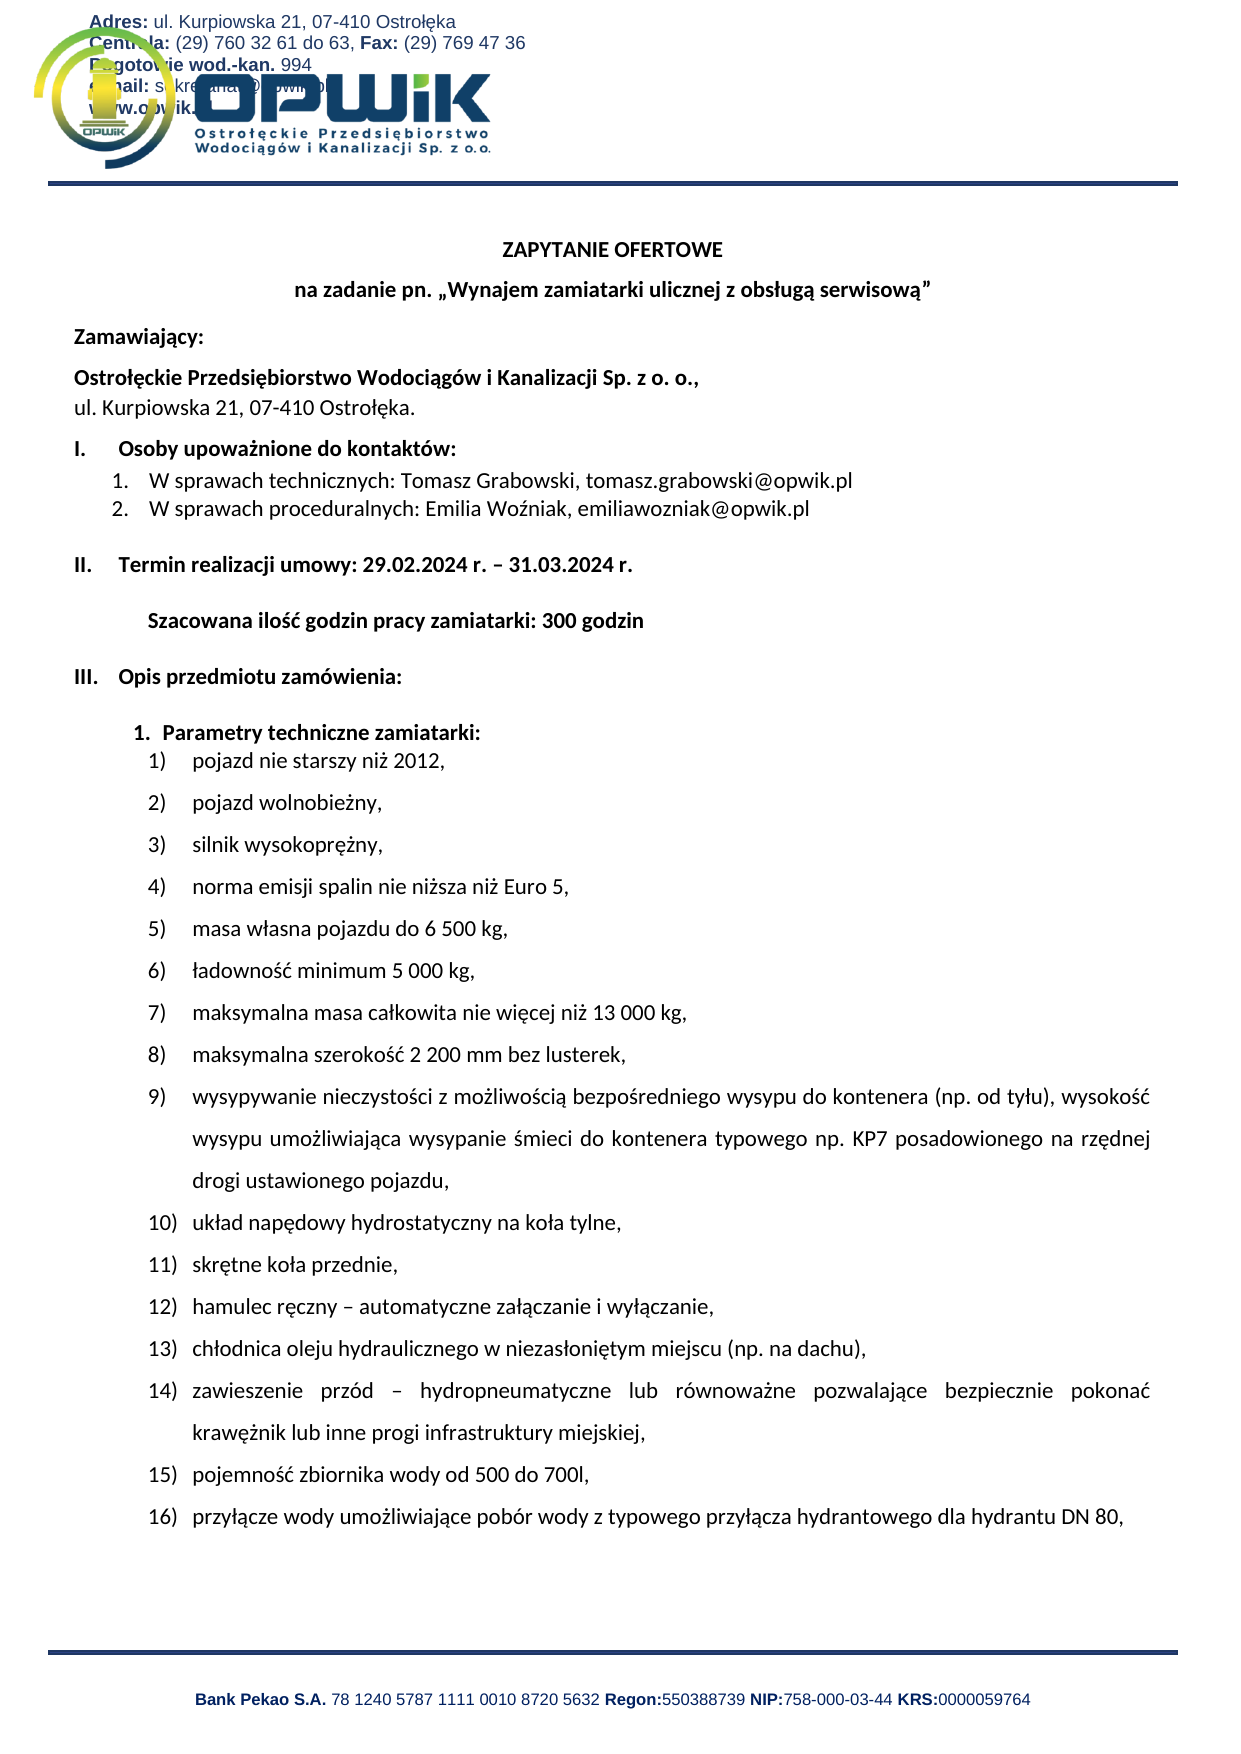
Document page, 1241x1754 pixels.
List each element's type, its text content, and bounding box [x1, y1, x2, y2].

list pojazd wolnobieżny, [148, 788, 1152, 816]
list masa własna pojazdu do 6 500 kg, [148, 914, 1152, 942]
list Opis przedmiotu zamówienia: [74, 662, 1152, 690]
text Ostrołęckie Przedsiębiorstwo Wodociągów i Kanalizacji Sp. z o. o., [74, 363, 1152, 391]
list W sprawach proceduralnych: Emilia Woźniak, emiliawozniak@opwik.pl [111, 494, 1152, 522]
list chłodnica oleju hydraulicznego w niezasłoniętym miejscu (np. na dachu), [148, 1334, 1152, 1362]
list pojazd nie starszy niż 2012, [148, 746, 1152, 774]
list Osoby upoważnione do kontaktów: [74, 434, 1152, 462]
list Parametry techniczne zamiatarki: [133, 718, 1152, 746]
text ZAPYTANIE OFERTOWE [74, 235, 1152, 263]
list maksymalna masa całkowita nie więcej niż 13 000 kg, [148, 998, 1152, 1026]
list przyłącze wody umożliwiające pobór wody z typowego przyłącza hydrantowego dla hydrantu DN 80, [148, 1502, 1152, 1530]
text na zadanie pn. „Wynajem zamiatarki ulicznej z obsługą serwisową” [74, 276, 1152, 304]
text Szacowana ilość godzin pracy zamiatarki: 300 godzin [111, 606, 1152, 634]
list zawieszenie przód – hydropneumatyczne lub równoważne pozwalające bezpiecznie pokonać krawężnik lub inne progi infrastruktury miejskiej, [148, 1376, 1152, 1446]
list silnik wysokoprężny, [148, 830, 1152, 858]
text Zamawiający: [74, 322, 1152, 351]
list Termin realizacji umowy: 29.02.2024 r. – 31.03.2024 r. [74, 550, 1152, 578]
list hamulec ręczny – automatyczne załączanie i wyłączanie, [148, 1292, 1152, 1320]
list ładowność minimum 5 000 kg, [148, 956, 1152, 984]
list pojemność zbiornika wody od 500 do 700l, [148, 1460, 1152, 1488]
list maksymalna szerokość 2 200 mm bez lusterek, [148, 1040, 1152, 1068]
text ul. Kurpiowska 21, 07-410 Ostrołęka. [74, 393, 1152, 421]
list W sprawach technicznych: Tomasz Grabowski, tomasz.grabowski@opwik.pl [111, 466, 1152, 494]
picture [33, 26, 491, 169]
list wysypywanie nieczystości z możliwością bezpośredniego wysypu do kontenera (np. od tyłu), wysokość wysypu umożliwiająca wysypanie śmieci do kontenera typowego np. KP7 posadowionego na rzędnej drogi ustawionego pojazdu, [148, 1082, 1152, 1194]
list skrętne koła przednie, [148, 1250, 1152, 1278]
list układ napędowy hydrostatyczny na koła tylne, [148, 1208, 1152, 1236]
list norma emisji spalin nie niższa niż Euro 5, [148, 872, 1152, 900]
